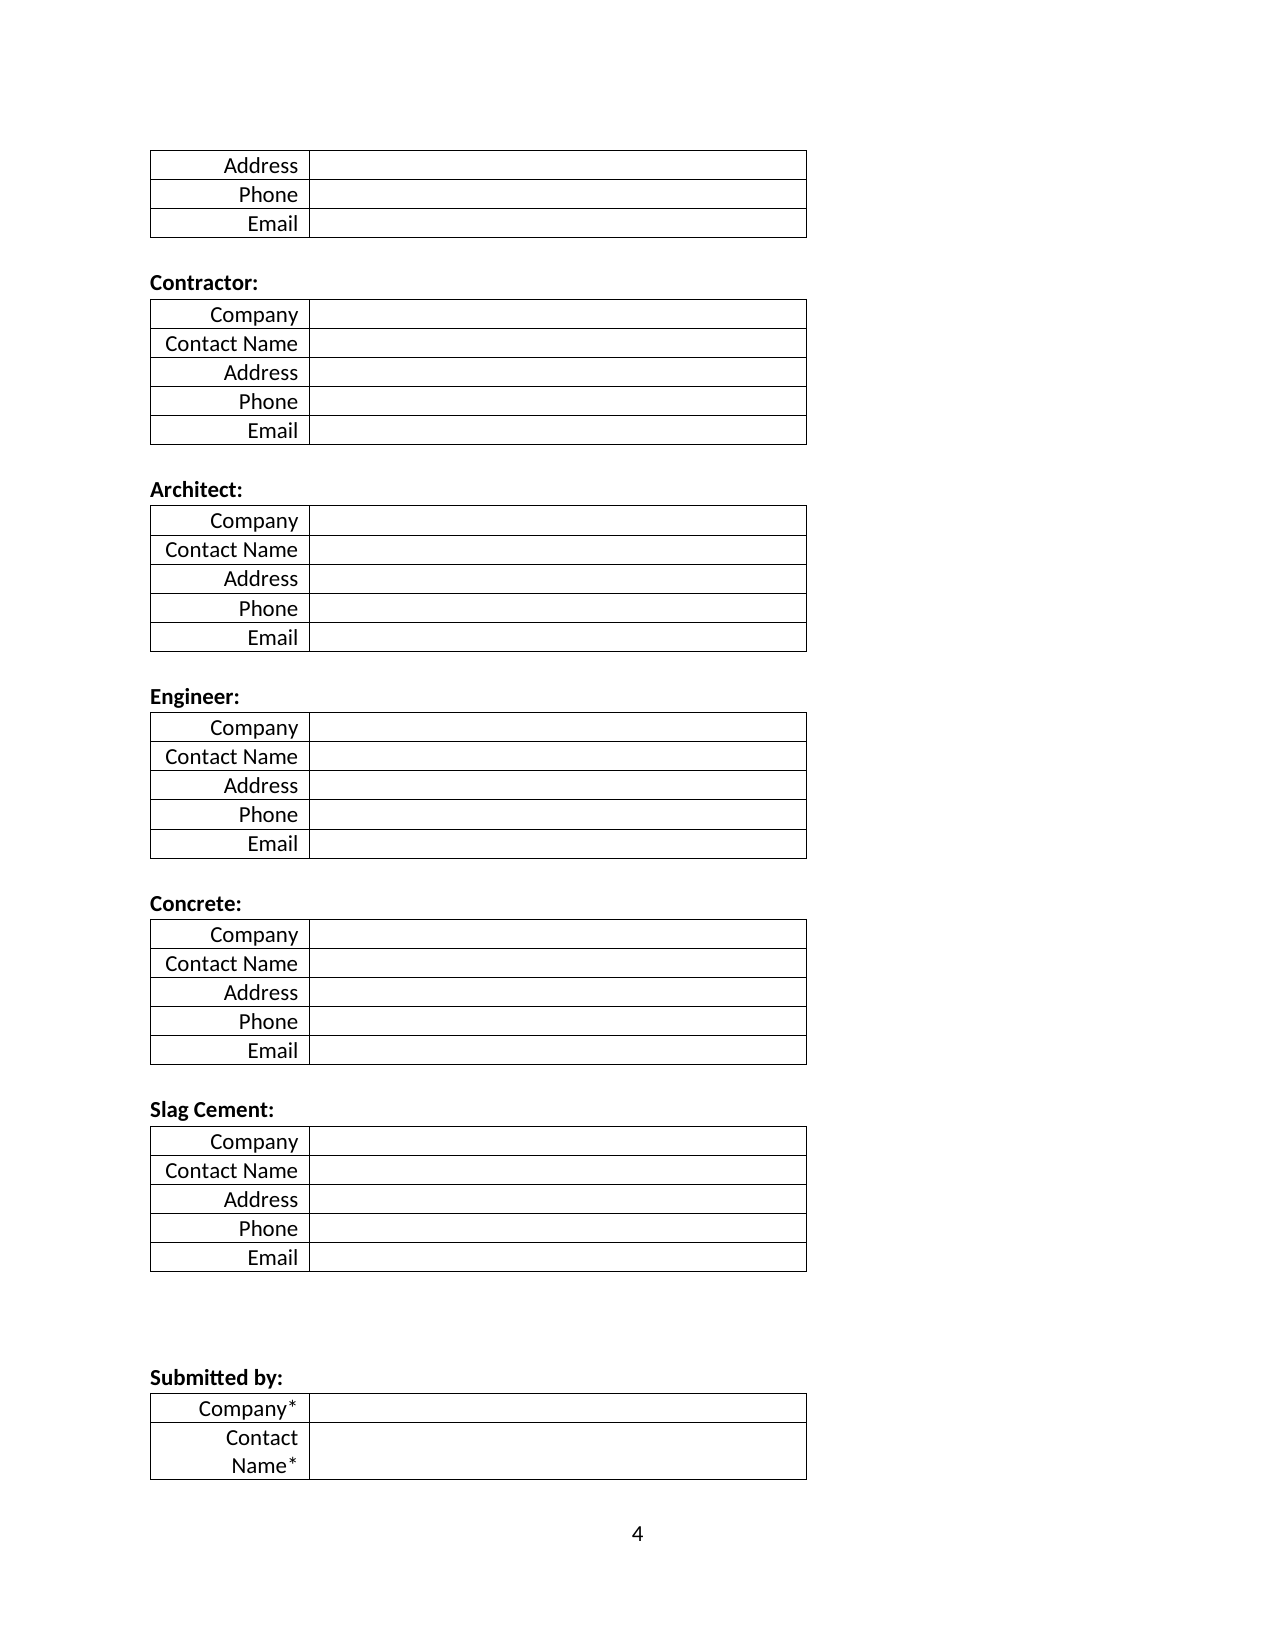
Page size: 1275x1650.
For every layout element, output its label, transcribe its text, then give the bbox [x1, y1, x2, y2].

table_cell [310, 536, 806, 563]
table_header [310, 300, 806, 328]
text Concrete: [150, 889, 1125, 917]
table_cell Contact Name [151, 742, 309, 770]
table_cell [310, 387, 806, 415]
table_cell [310, 594, 806, 622]
text Architect: [150, 475, 1125, 503]
table_cell Phone [151, 180, 309, 208]
table_cell [310, 800, 806, 828]
table_cell Email [151, 1243, 309, 1271]
table_cell Phone [151, 800, 309, 828]
table_cell [310, 1423, 806, 1479]
table_cell Phone [151, 1214, 309, 1242]
table_header [310, 1127, 806, 1155]
table_cell Email [151, 416, 309, 444]
table_header Company [151, 920, 309, 948]
table_cell Contact Name* [151, 1423, 309, 1479]
table_cell Phone [151, 387, 309, 415]
table_cell Address [151, 358, 309, 386]
table_cell Email [151, 623, 309, 651]
table_cell Contact Name [151, 1156, 309, 1184]
table_header [310, 713, 806, 741]
text Slag Cement: [150, 1096, 1125, 1123]
table_cell [310, 1214, 806, 1242]
table_header [310, 1394, 806, 1422]
table_header [310, 506, 806, 534]
table_cell Address [151, 978, 309, 1006]
table_cell [310, 329, 806, 357]
table_cell [310, 151, 806, 179]
table_header Company [151, 1127, 309, 1155]
table_cell [310, 1007, 806, 1035]
text Submitted by: [150, 1363, 1125, 1391]
table_cell Contact Name [151, 949, 309, 977]
table_cell [310, 209, 806, 237]
table_header [310, 920, 806, 948]
table_cell Address [151, 151, 309, 179]
table_cell [310, 949, 806, 977]
table_cell [310, 416, 806, 444]
table_cell [310, 830, 806, 857]
table_cell [310, 978, 806, 1006]
table_header Company [151, 506, 309, 534]
table_cell [310, 565, 806, 593]
table_cell Address [151, 565, 309, 593]
table_header Company [151, 713, 309, 741]
table_cell [310, 1185, 806, 1213]
table_cell [310, 180, 806, 208]
table_cell Phone [151, 1007, 309, 1035]
table_cell Email [151, 209, 309, 237]
table_cell [310, 1243, 806, 1271]
table_cell Contact Name [151, 536, 309, 563]
table_cell Email [151, 1036, 309, 1064]
table_cell Phone [151, 594, 309, 622]
table_header Company [151, 300, 309, 328]
text Engineer: [150, 682, 1125, 710]
table_cell [310, 1036, 806, 1064]
table_cell [310, 771, 806, 799]
table_cell [310, 358, 806, 386]
table_header Company* [151, 1394, 309, 1422]
table_cell Email [151, 830, 309, 857]
table_cell Contact Name [151, 329, 309, 357]
table_cell Address [151, 771, 309, 799]
table_cell [310, 1156, 806, 1184]
table_cell [310, 742, 806, 770]
text Contractor: [150, 268, 1125, 296]
table_cell [310, 623, 806, 651]
table_cell Address [151, 1185, 309, 1213]
